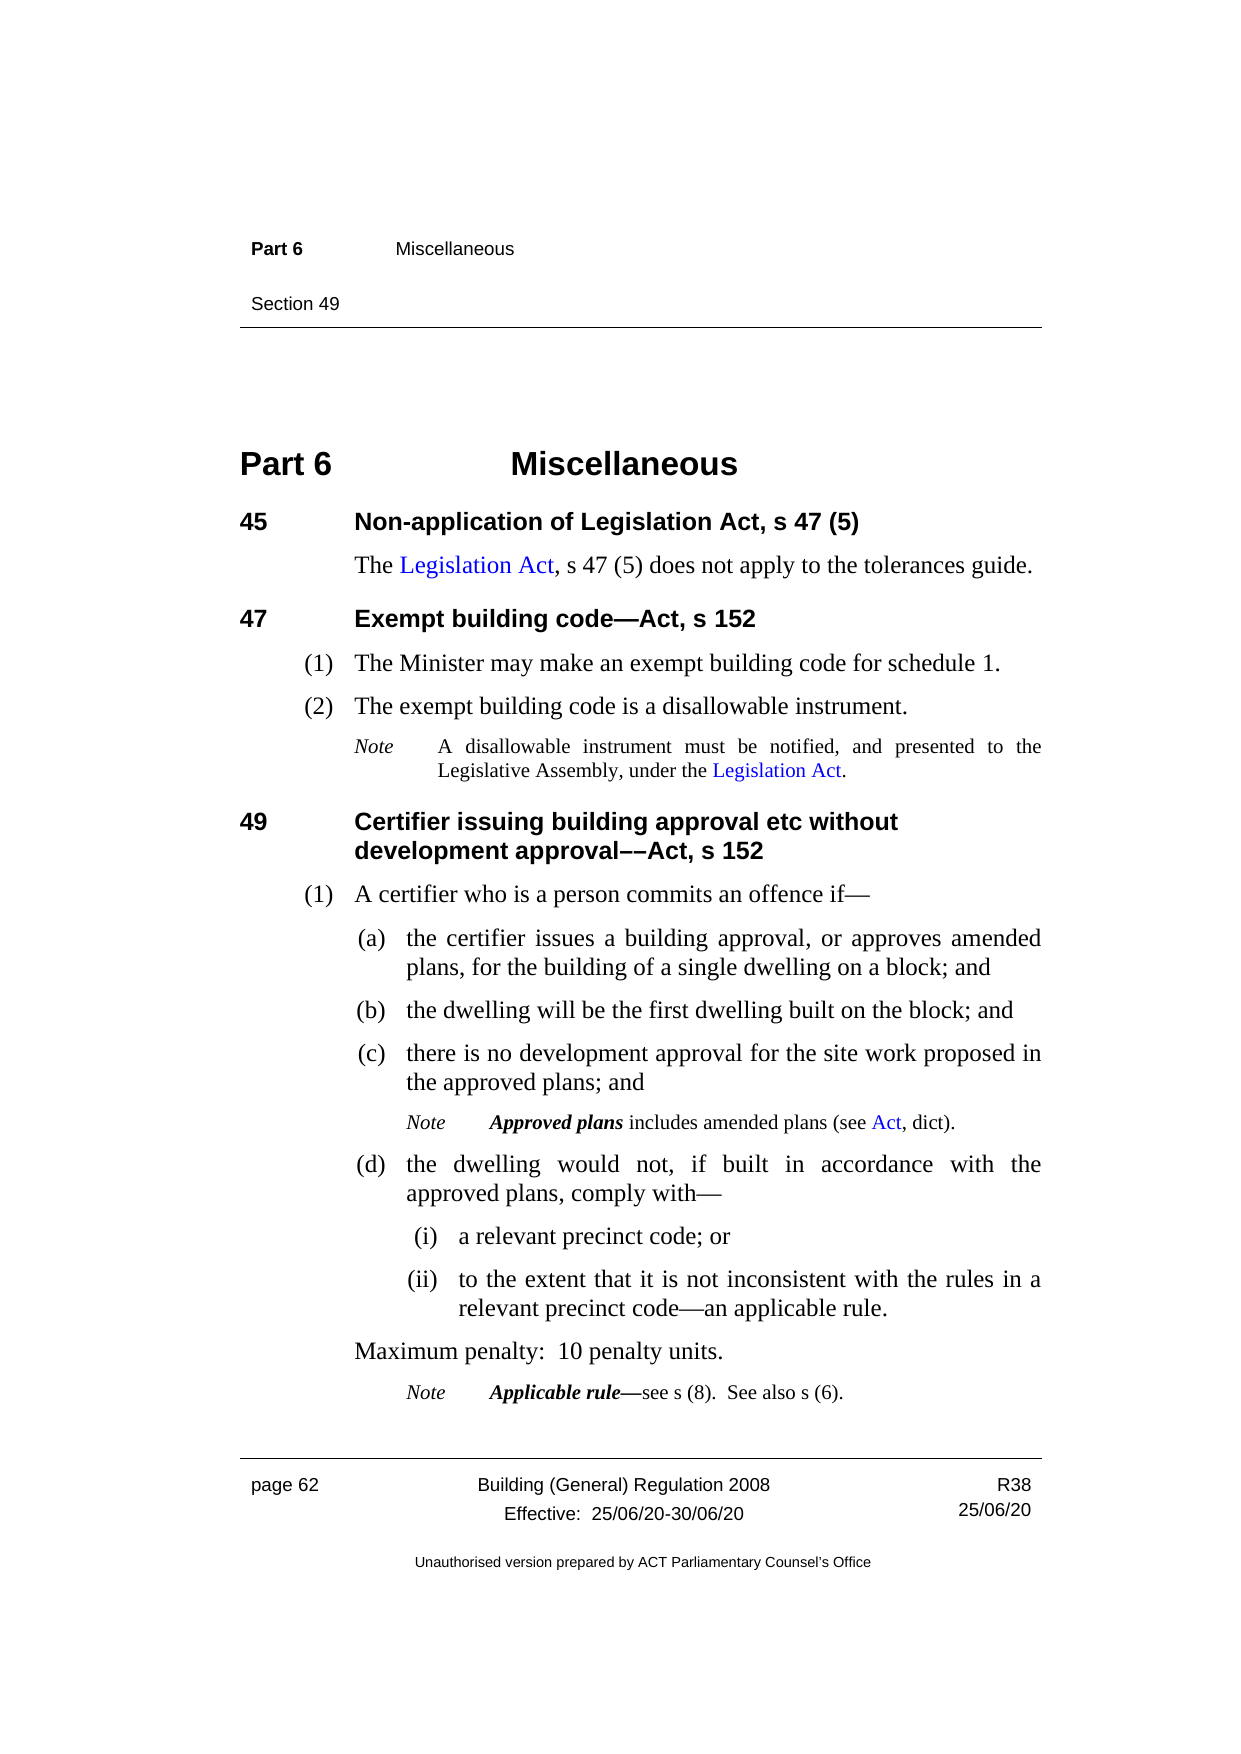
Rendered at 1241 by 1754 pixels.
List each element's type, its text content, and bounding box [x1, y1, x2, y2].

text (a) the certifier issues a building approval, or approves amended plans, for the building of a single dwelling on a block; and [239, 923, 1042, 980]
text (1) The Minister may make an exempt building code for schedule 1. [239, 648, 1042, 676]
text Part 6 Miscellaneous [239, 444, 1042, 482]
text The Legislation Act, s 47 (5) does not apply to the tolerances guide. [354, 551, 1042, 579]
text 45 Non-application of Legislation Act, s 47 (5) [239, 507, 1042, 536]
text Maximum penalty: 10 penalty units. [354, 1336, 1042, 1365]
text 49 Certifier issuing building approval etc without development approval––Act, s 152 [239, 807, 1042, 865]
text (ii) to the extent that it is not inconsistent with the rules in a relevant precinct code—an applicable rule. [239, 1264, 1042, 1322]
text (1) A certifier who is a person commits an offence if— [239, 879, 1042, 908]
text (c) there is no development approval for the site work proposed in the approved plans; and [239, 1038, 1042, 1096]
text (b) the dwelling will be the first dwelling built on the block; and [239, 995, 1042, 1024]
text 47 Exempt building code—Act, s 152 [239, 604, 1042, 633]
text Note Applicable rule—see s (8). See also s (6). [406, 1380, 1042, 1404]
text (i) a relevant precinct code; or [239, 1221, 1042, 1250]
text (d) the dwelling would not, if built in accordance with the approved plans, comply with— [239, 1149, 1042, 1206]
text Note A disallowable instrument must be notified, and presented to the Legislative Assembly, under the Legislation Act. [354, 734, 1042, 782]
text (2) The exempt building code is a disallowable instrument. [239, 691, 1042, 720]
text Note Approved plans includes amended plans (see Act, dict). [406, 1110, 1042, 1134]
